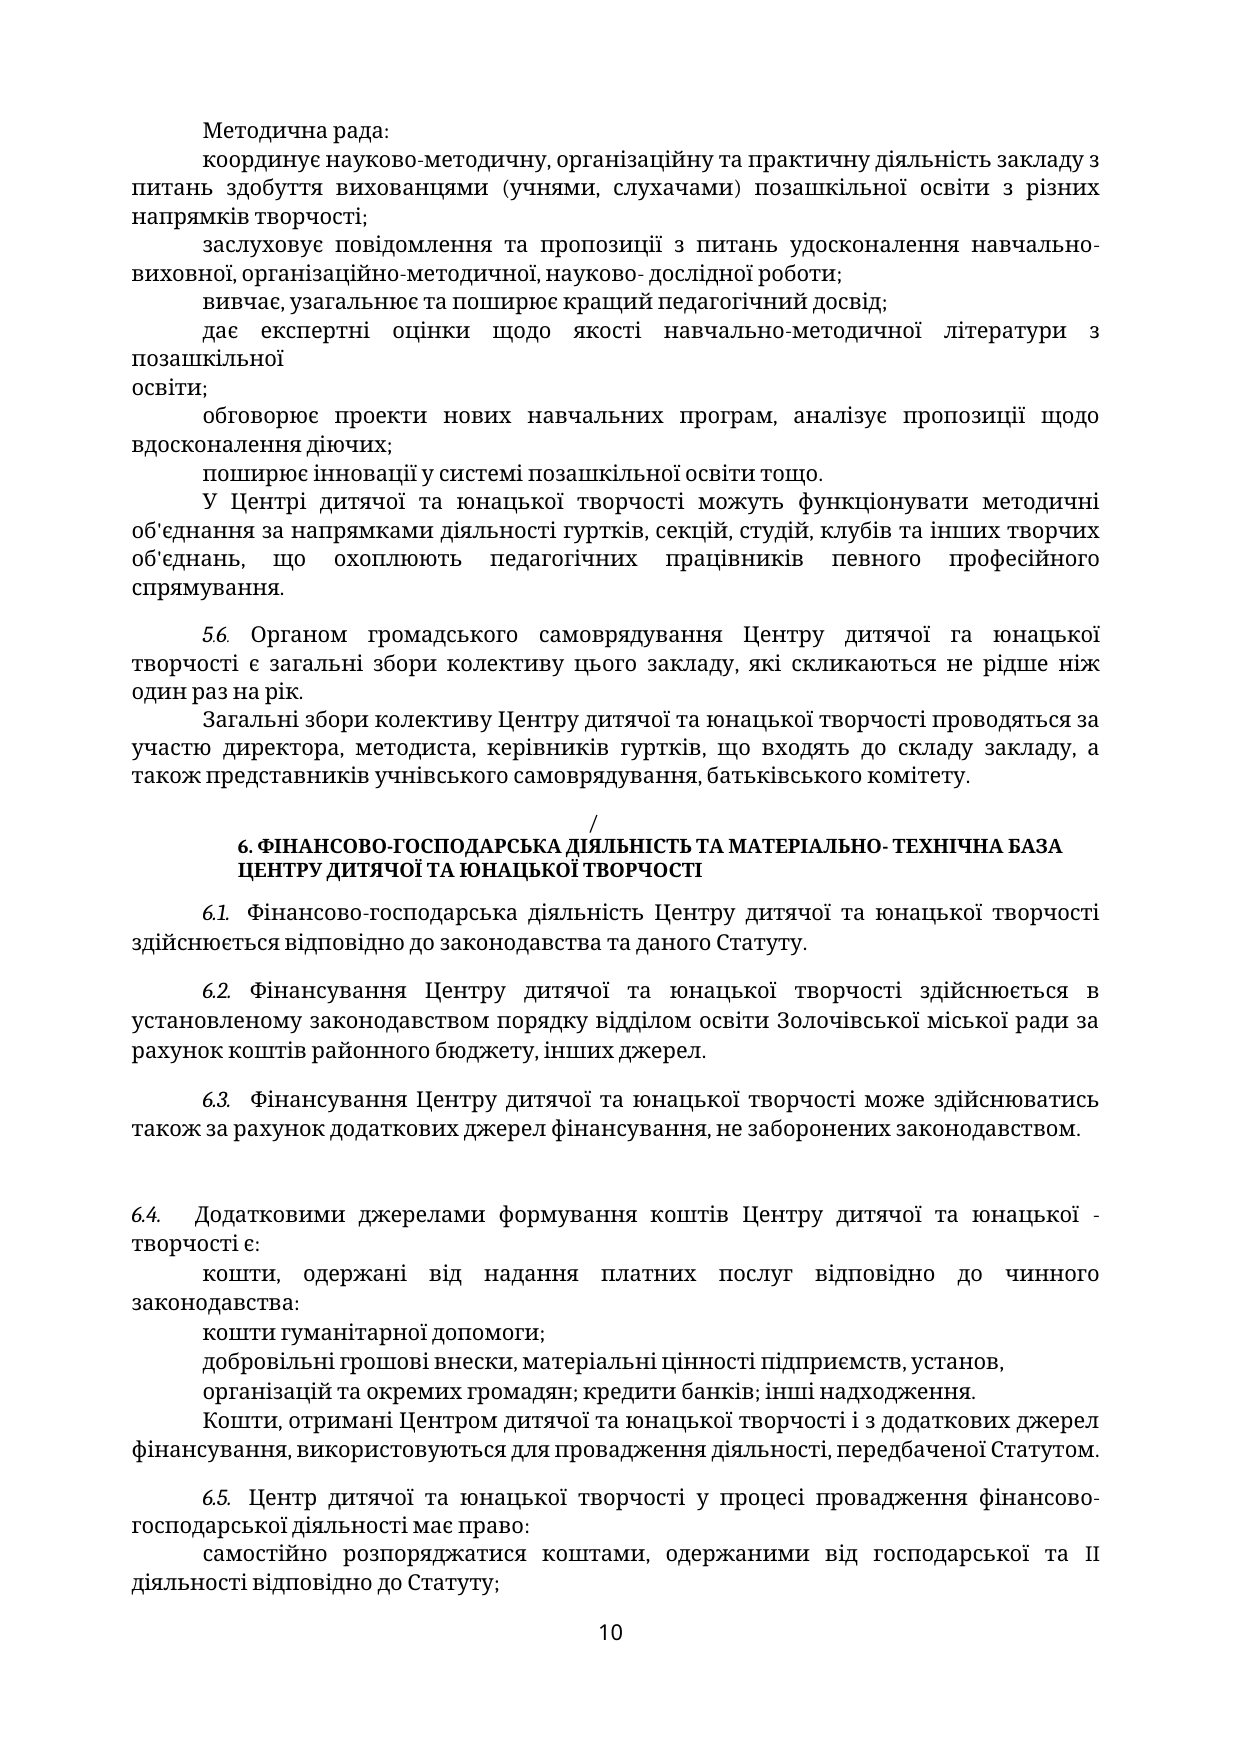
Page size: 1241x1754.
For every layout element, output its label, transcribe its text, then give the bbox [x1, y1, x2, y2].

text кошти, одержані від надання платних послуг відповідно до чинного законодавства: [131, 1258, 1100, 1317]
text Загальні збори колективу Центру дитячої та юнацької творчості проводяться за участю директора, методиста, керівників гуртків, що входять до складу закладу, а також представників учнівського самоврядування, батьківського комітету. [131, 705, 1100, 789]
text організацій та окремих громадян; кредити банків; інші надходження. [131, 1376, 1100, 1405]
list Фінансово-господарська діяльність Центру дитячої та юнацької творчості здійснюється відповідно до законодавства та даного Статуту. [131, 897, 1100, 956]
list Фінансування Центру дитячої та юнацької творчості здійснюється в установленому законодавством порядку відділом освіти Золочівської міської ради за рахунок коштів районного бюджету, інших джерел. [131, 974, 1100, 1064]
text дає експертні оцінки щодо якості навчально-методичної літератури з позашкільної [131, 315, 1100, 372]
text координує науково-методичну, організаційну та практичну діяльність закладу з питань здобуття вихованцями (учнями, слухачами) позашкільної освіти з різних напрямків творчості; [131, 144, 1100, 230]
text кошти гуманітарної допомоги; [131, 1317, 1100, 1346]
text 6. ФІНАНСОВО-ГОСПОДАРСЬКА ДІЯЛЬНІСТЬ ТА МАТЕРІАЛЬНО- ТЕХНІЧНА БАЗА ЦЕНТРУ ДИТЯЧОЇ ТА ЮНАЦЬКОЇ ТВОРЧОСТІ [238, 835, 1100, 883]
text 5.6. Органом громадського самоврядування Центру дитячої га юнацької творчості є загальні збори колективу цього закладу, які скликаються не рідше ніж один раз на рік. [131, 619, 1100, 705]
text У Центрі дитячої та юнацької творчості можуть функціонувати методичні об'єднання за напрямками діяльності гуртків, секцій, студій, клубів та інших творчих об'єднань, що охоплюють педагогічних працівників певного професійного спрямування. [131, 487, 1100, 601]
text заслуховує повідомлення та пропозиції з питань удосконалення навчально- виховної, організаційно-методичної, науково- дослідної роботи; [131, 230, 1100, 287]
text / [588, 813, 1100, 835]
list Центр дитячої та юнацької творчості у процесі провадження фінансово- господарської діяльності має право: [131, 1483, 1100, 1539]
text Кошти, отримані Центром дитячої та юнацької творчості і з додаткових джерел фінансування, використовуються для провадження діяльності, передбаченої Статутом. [131, 1405, 1100, 1463]
text обговорює проекти нових навчальних програм, аналізує пропозиції щодо вдосконалення діючих; [131, 401, 1100, 458]
text добровільні грошові внески, матеріальні цінності підприємств, установ, [131, 1346, 1100, 1376]
text вивчає, узагальнює та поширює кращий педагогічний досвід; [131, 287, 1100, 315]
text Методична рада: [131, 116, 1100, 144]
text самостійно розпоряджатися коштами, одержаними від господарської та II діяльності відповідно до Статуту; [131, 1539, 1100, 1595]
text поширює інновації у системі позашкільної освіти тощо. [131, 458, 1100, 487]
text освіти; [131, 372, 1100, 401]
text 10 [598, 1623, 623, 1645]
list Додатковими джерелами формування коштів Центру дитячої та юнацької - творчості є: [131, 1199, 1100, 1258]
list Фінансування Центру дитячої та юнацької творчості може здійснюватись також за рахунок додаткових джерел фінансування, не заборонених законодавством. [131, 1083, 1100, 1142]
